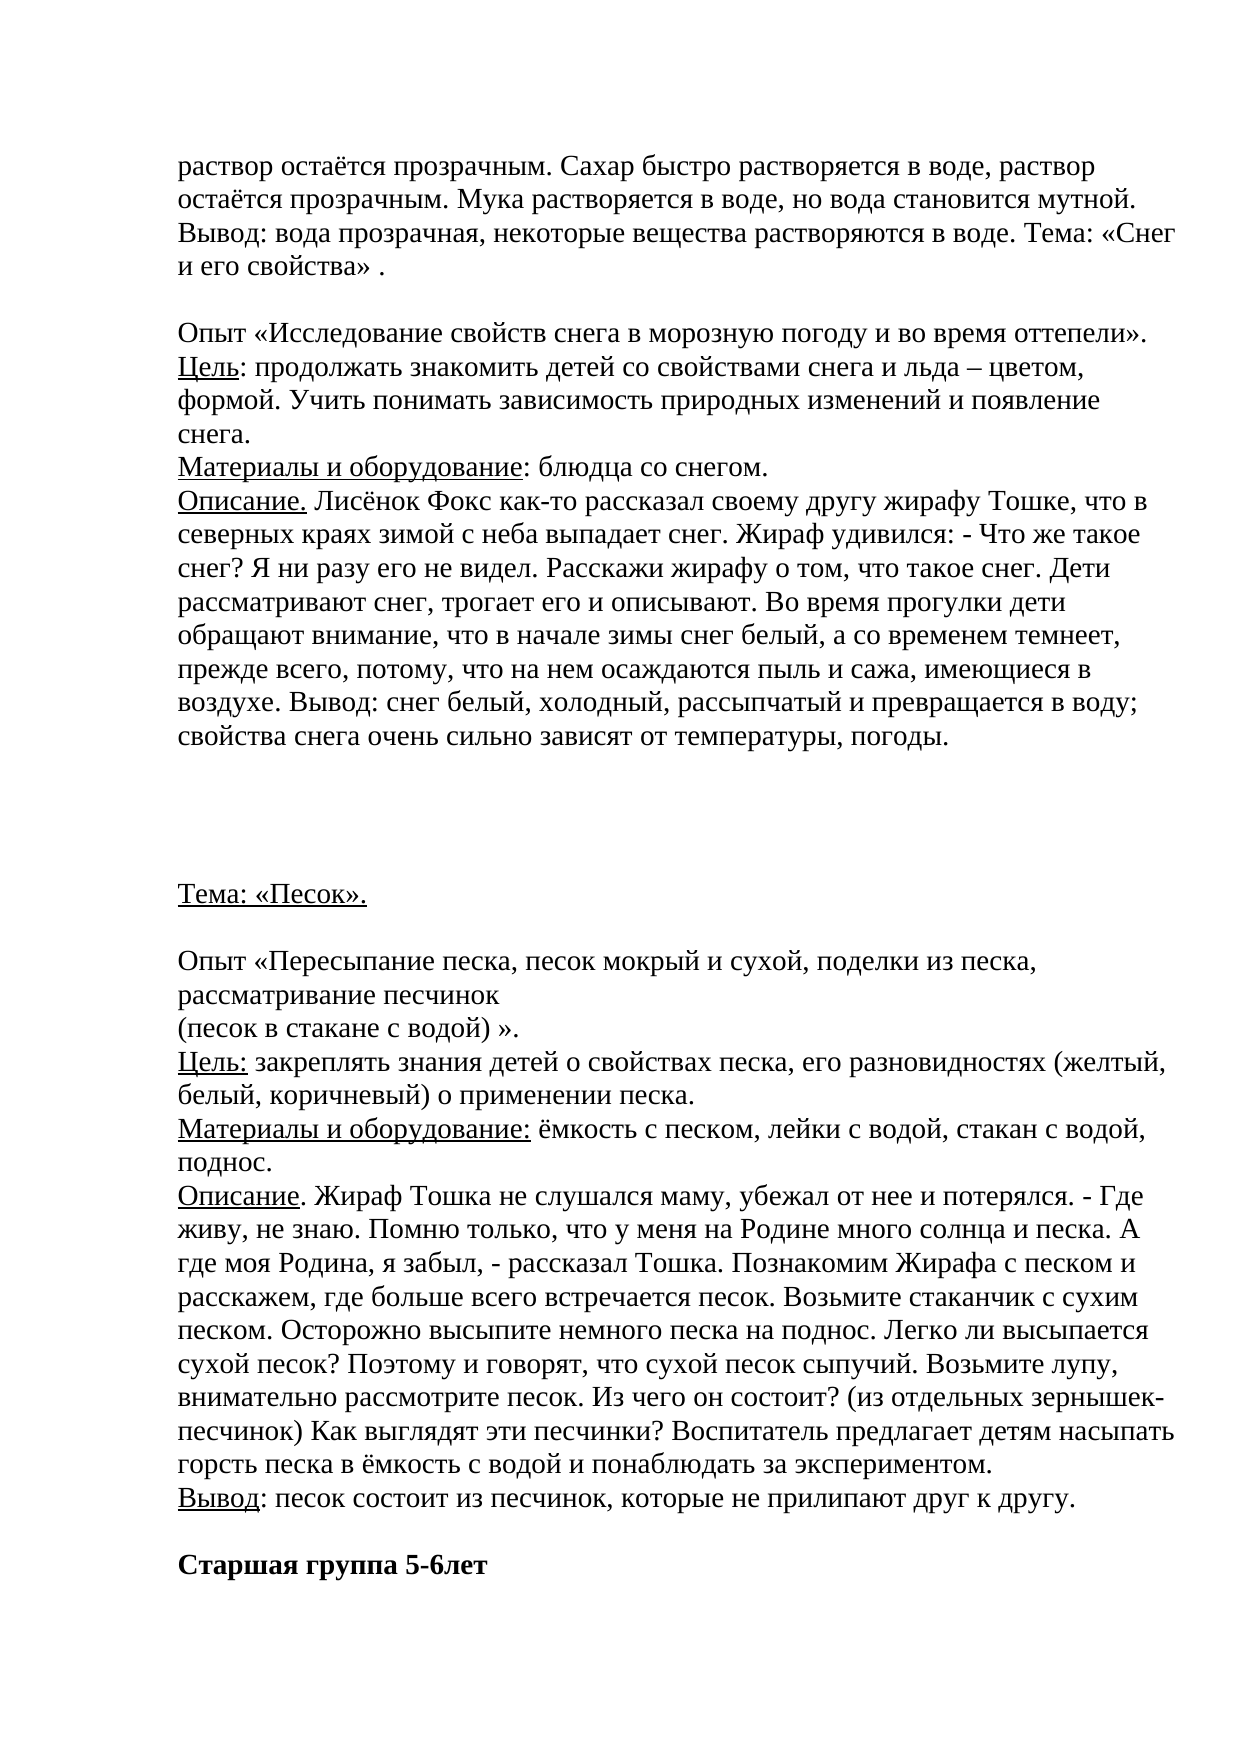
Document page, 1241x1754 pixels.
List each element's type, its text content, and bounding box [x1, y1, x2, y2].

text Опыт «Пересыпание песка, песок мокрый и сухой, поделки из песка, рассматривание песчинок (песок в стакане с водой) ». Цель: закреплять знания детей о свойствах песка, его разновидностях (желтый, белый, коричневый) о применении песка. Материалы и оборудование: ёмкость с песком, лейки с водой, стакан с водой, поднос. Описание. Жираф Тошка не слушался маму, убежал от нее и потерялся. - Где живу, не знаю. Помню только, что у меня на Родине много солнца и песка. А где моя Родина, я забыл, - рассказал Тошка. Познакомим Жирафа с песком и расскажем, где больше всего встречается песок. Возьмите стаканчик с сухим песком. Осторожно высыпите немного песка на поднос. Легко ли высыпается сухой песок? Поэтому и говорят, что сухой песок сыпучий. Возьмите лупу, внимательно рассмотрите песок. Из чего он состоит? (из отдельных зернышек-песчинок) Как выглядят эти песчинки? Воспитатель предлагает детям насыпать горсть песка в ёмкость с водой и понаблюдать за экспериментом. Вывод: песок состоит из песчинок, которые не прилипают друг к другу. [177, 910, 1181, 1513]
text Старшая группа 5-6лет [177, 1547, 1181, 1581]
text Тема: «Песок». [177, 876, 1181, 910]
text Опыт «Исследование свойств снега в морозную погоду и во время оттепели». [177, 282, 1181, 349]
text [177, 148, 1181, 282]
text Цель: продолжать знакомить детей со свойствами снега и льда – цветом, формой. Учить понимать зависимость природных изменений и появление снега. Материалы и оборудование: блюдца со снегом. Описание. Лисёнок Фокс как-то рассказал своему другу жирафу Тошке, что в северных краях зимой с неба выпадает снег. Жираф удивился: - Что же такое снег? Я ни разу его не видел. Расскажи жирафу о том, что такое снег. Дети рассматривают снег, трогает его и описывают. Во время прогулки дети обращают внимание, что в начале зимы снег белый, а со временем темнеет, прежде всего, потому, что на нем осаждаются пыль и сажа, имеющиеся в воздухе. Вывод: снег белый, холодный, рассыпчатый и превращается в воду; свойства снега очень сильно зависят от температуры, погоды. [177, 349, 1181, 751]
